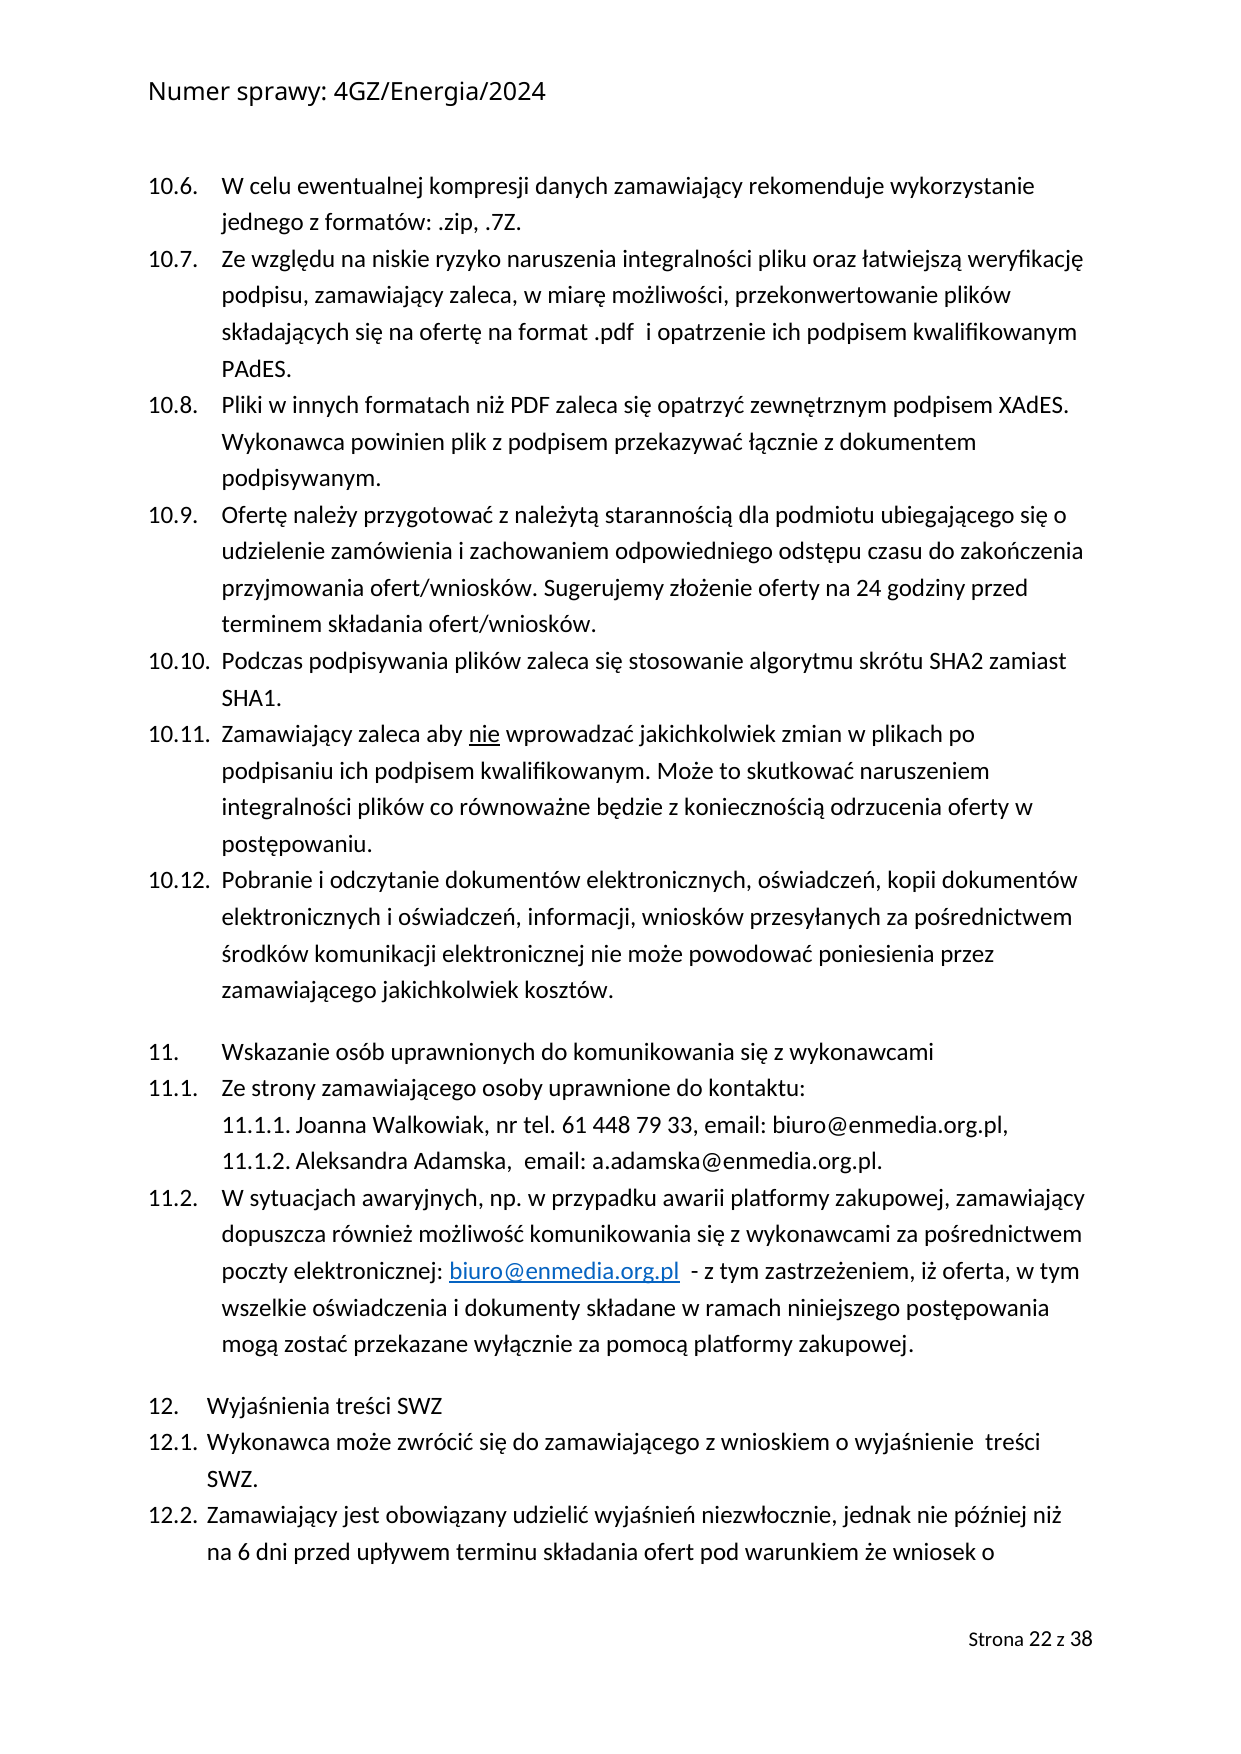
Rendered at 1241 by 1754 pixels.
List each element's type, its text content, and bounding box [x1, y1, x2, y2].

list Ze strony zamawiającego osoby uprawnione do kontaktu: [148, 1072, 1093, 1103]
list Wykonawca może zwrócić się do zamawiającego z wnioskiem o wyjaśnienie treści SWZ. [148, 1426, 1093, 1493]
list Aleksandra Adamska, email: a.adamska@enmedia.org.pl. [221, 1146, 1093, 1176]
list Podczas podpisywania plików zaleca się stosowanie algorytmu skrótu SHA2 zamiast SHA1. [148, 645, 1093, 712]
list Zamawiający zaleca aby nie wprowadzać jakichkolwiek zmian w plikach po podpisaniu ich podpisem kwalifikowanym. Może to skutkować naruszeniem integralności plików co równoważne będzie z koniecznością odrzucenia oferty w postępowaniu. [148, 718, 1093, 858]
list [148, 1499, 1093, 1567]
list W celu ewentualnej kompresji danych zamawiający rekomenduje wykorzystanie jednego z formatów: .zip, .7Z. [148, 170, 1093, 237]
list Pobranie i odczytanie dokumentów elektronicznych, oświadczeń, kopii dokumentów elektronicznych i oświadczeń, informacji, wniosków przesyłanych za pośrednictwem środków komunikacji elektronicznej nie może powodować poniesienia przez zamawiającego jakichkolwiek kosztów. [148, 864, 1093, 1005]
subtitle Wyjaśnienia treści SWZ [148, 1390, 1093, 1420]
list Ze względu na niskie ryzyko naruszenia integralności pliku oraz łatwiejszą weryfikację podpisu, zamawiający zaleca, w miarę możliwości, przekonwertowanie plików składających się na ofertę na format .pdf i opatrzenie ich podpisem kwalifikowanym PAdES. [148, 243, 1093, 383]
list Ofertę należy przygotować z należytą starannością dla podmiotu ubiegającego się o udzielenie zamówienia i zachowaniem odpowiedniego odstępu czasu do zakończenia przyjmowania ofert/wniosków. Sugerujemy złożenie oferty na 24 godziny przed terminem składania ofert/wniosków. [148, 499, 1093, 639]
list Joanna Walkowiak, nr tel. 61 448 79 33, email: biuro@enmedia.org.pl, [221, 1109, 1093, 1139]
list W sytuacjach awaryjnych, np. w przypadku awarii platformy zakupowej, zamawiający dopuszcza również możliwość komunikowania się z wykonawcami za pośrednictwem poczty elektronicznej: biuro@enmedia.org.pl - z tym zastrzeżeniem, iż oferta, w tym wszelkie oświadczenia i dokumenty składane w ramach niniejszego postępowania mogą zostać przekazane wyłącznie za pomocą platformy zakupowej. [148, 1182, 1093, 1359]
list Pliki w innych formatach niż PDF zaleca się opatrzyć zewnętrznym podpisem XAdES. Wykonawca powinien plik z podpisem przekazywać łącznie z dokumentem podpisywanym. [148, 389, 1093, 493]
subtitle Wskazanie osób uprawnionych do komunikowania się z wykonawcami [148, 1036, 1093, 1066]
